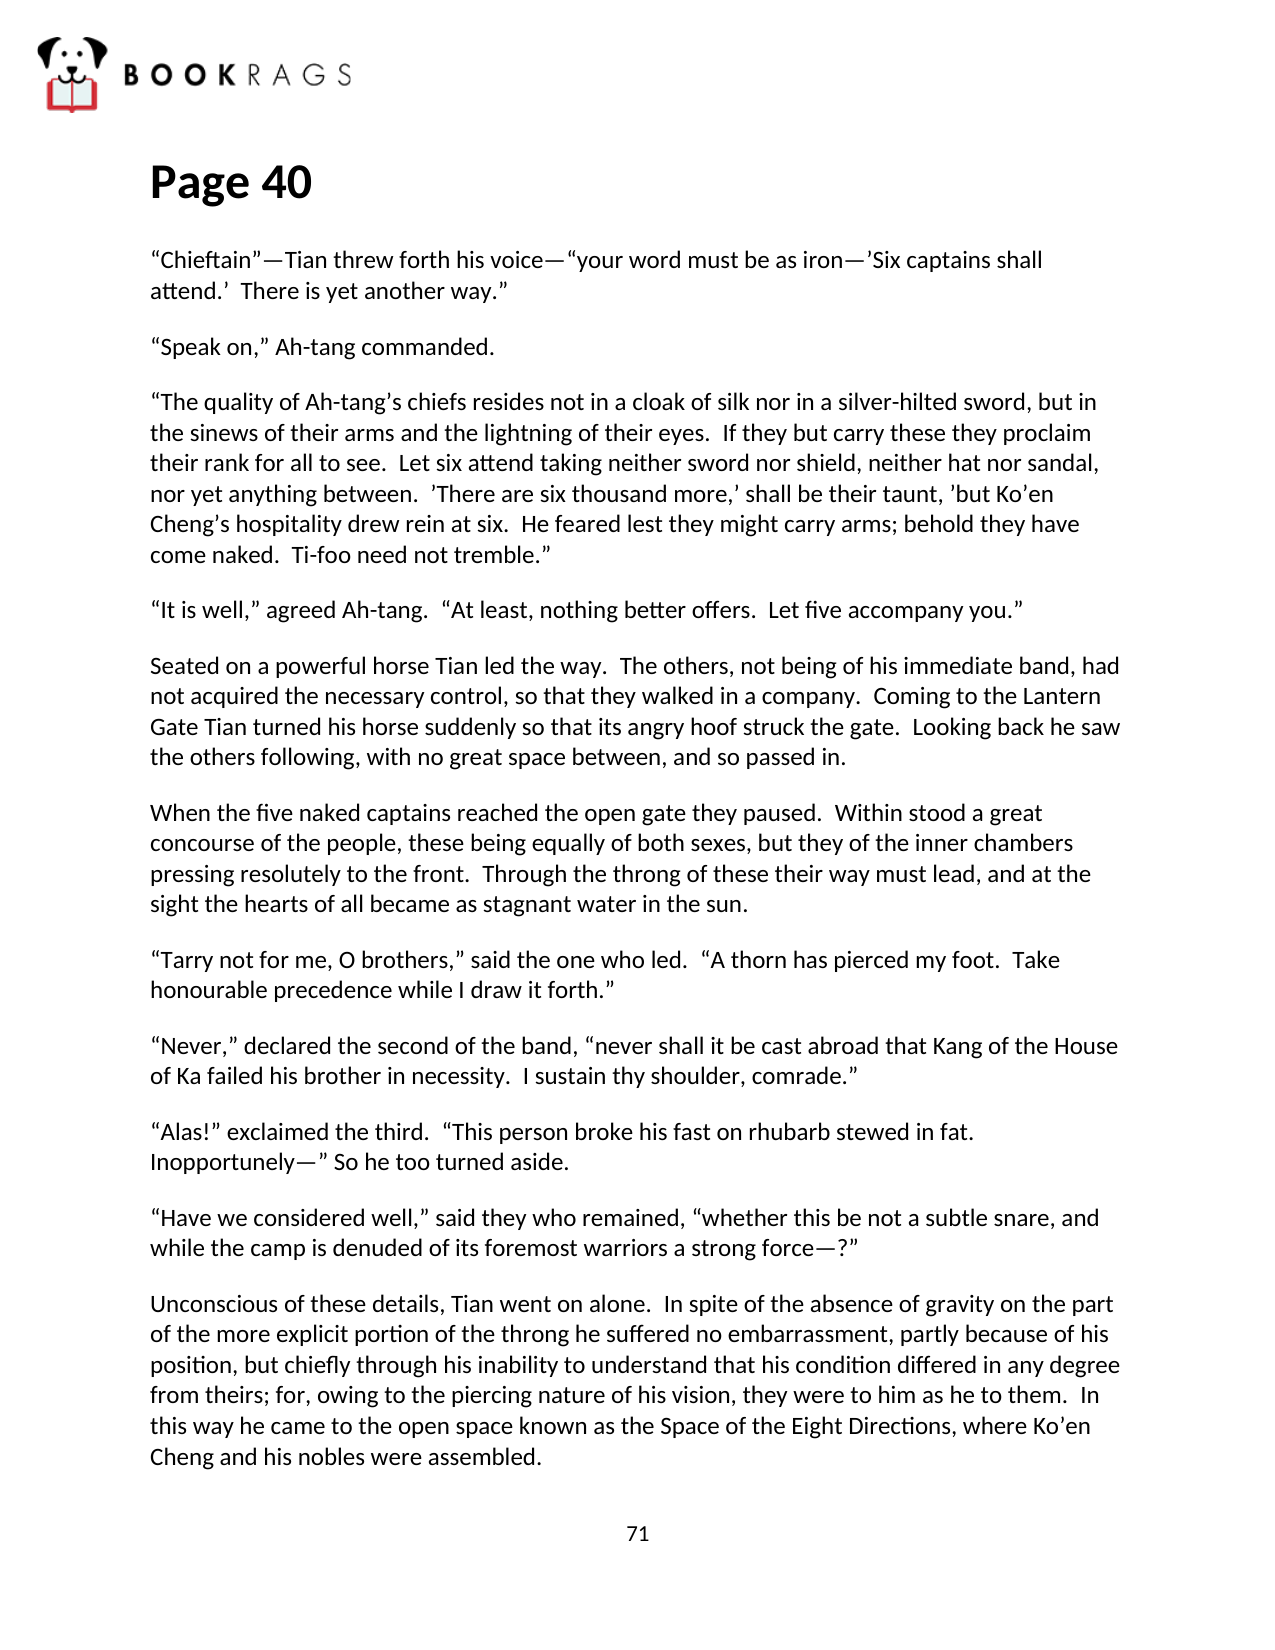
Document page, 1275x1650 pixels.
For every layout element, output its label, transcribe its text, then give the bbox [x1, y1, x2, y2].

text Page 40 [150, 150, 1125, 211]
text “Speak on,” Ah-tang commanded. [150, 331, 1125, 361]
text Unconscious of these details, Tian went on alone. In spite of the absence of gravity on the part of the more explicit portion of the throng he suffered no embarrassment, partly because of his position, but chiefly through his inability to understand that his condition differed in any degree from theirs; for, owing to the piercing nature of his vision, they were to him as he to them. In this way he came to the open space known as the Space of the Eight Directions, where Ko’en Cheng and his nobles were assembled. [150, 1288, 1125, 1471]
text “Never,” declared the second of the band, “never shall it be cast abroad that Kang of the House of Ka failed his brother in necessity. I sustain thy shoulder, comrade.” [150, 1030, 1125, 1091]
text Seated on a powerful horse Tian led the way. The others, not being of his immediate band, had not acquired the necessary control, so that they walked in a company. Coming to the Lantern Gate Tian turned his horse suddenly so that its angry hoof struck the gate. Looking back he saw the others following, with no great space between, and so passed in. [150, 650, 1125, 772]
text “Chieftain”—­Tian threw forth his voice—­“your word must be as iron—­’Six captains shall attend.’ There is yet another way.” [150, 244, 1125, 306]
text When the five naked captains reached the open gate they paused. Within stood a great concourse of the people, these being equally of both sexes, but they of the inner chambers pressing resolutely to the front. Through the throng of these their way must lead, and at the sight the hearts of all became as stagnant water in the sun. [150, 797, 1125, 919]
text “Alas!” exclaimed the third. “This person broke his fast on rhubarb stewed in fat. Inopportunely—­” So he too turned aside. [150, 1116, 1125, 1177]
picture [37, 37, 351, 113]
text “The quality of Ah-tang’s chiefs resides not in a cloak of silk nor in a silver-hilted sword, but in the sinews of their arms and the lightning of their eyes. If they but carry these they proclaim their rank for all to see. Let six attend taking neither sword nor shield, neither hat nor sandal, nor yet anything between. ’There are six thousand more,’ shall be their taunt, ’but Ko’en Cheng’s hospitality drew rein at six. He feared lest they might carry arms; behold they have come naked. Ti-foo need not tremble.” [150, 386, 1125, 569]
text “It is well,” agreed Ah-tang. “At least, nothing better offers. Let five accompany you.” [150, 594, 1125, 625]
text “Tarry not for me, O brothers,” said the one who led. “A thorn has pierced my foot. Take honourable precedence while I draw it forth.” [150, 944, 1125, 1005]
text “Have we considered well,” said they who remained, “whether this be not a subtle snare, and while the camp is denuded of its foremost warriors a strong force—?” [150, 1202, 1125, 1263]
